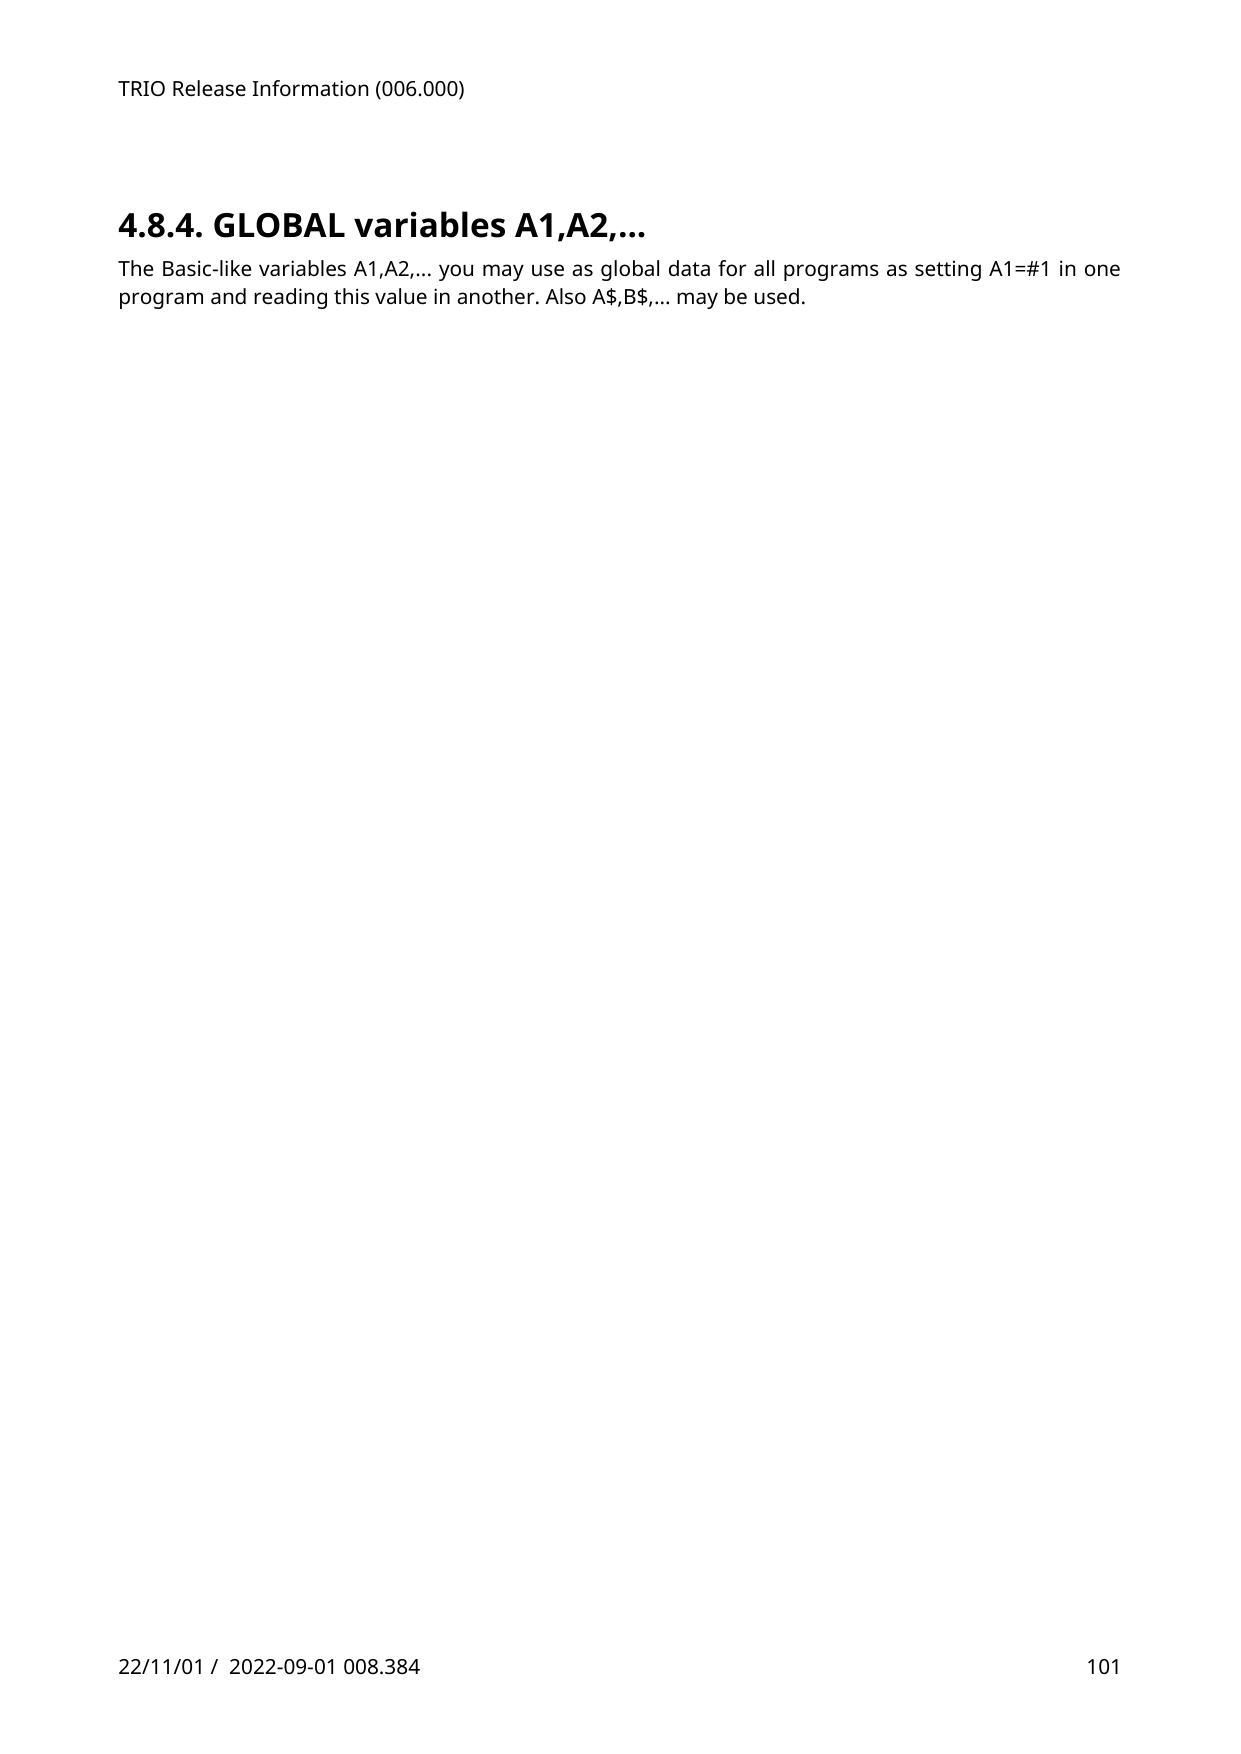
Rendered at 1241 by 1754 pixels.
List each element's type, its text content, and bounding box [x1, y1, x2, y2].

text The Basic-like variables A1,A2,... you may use as global data for all programs as setting A1=#1 in one program and reading this value in another. Also A$,B$,... may be used. [118, 254, 1122, 311]
subtitle 4.8.4. GLOBAL variables A1,A2,... [118, 202, 1122, 248]
